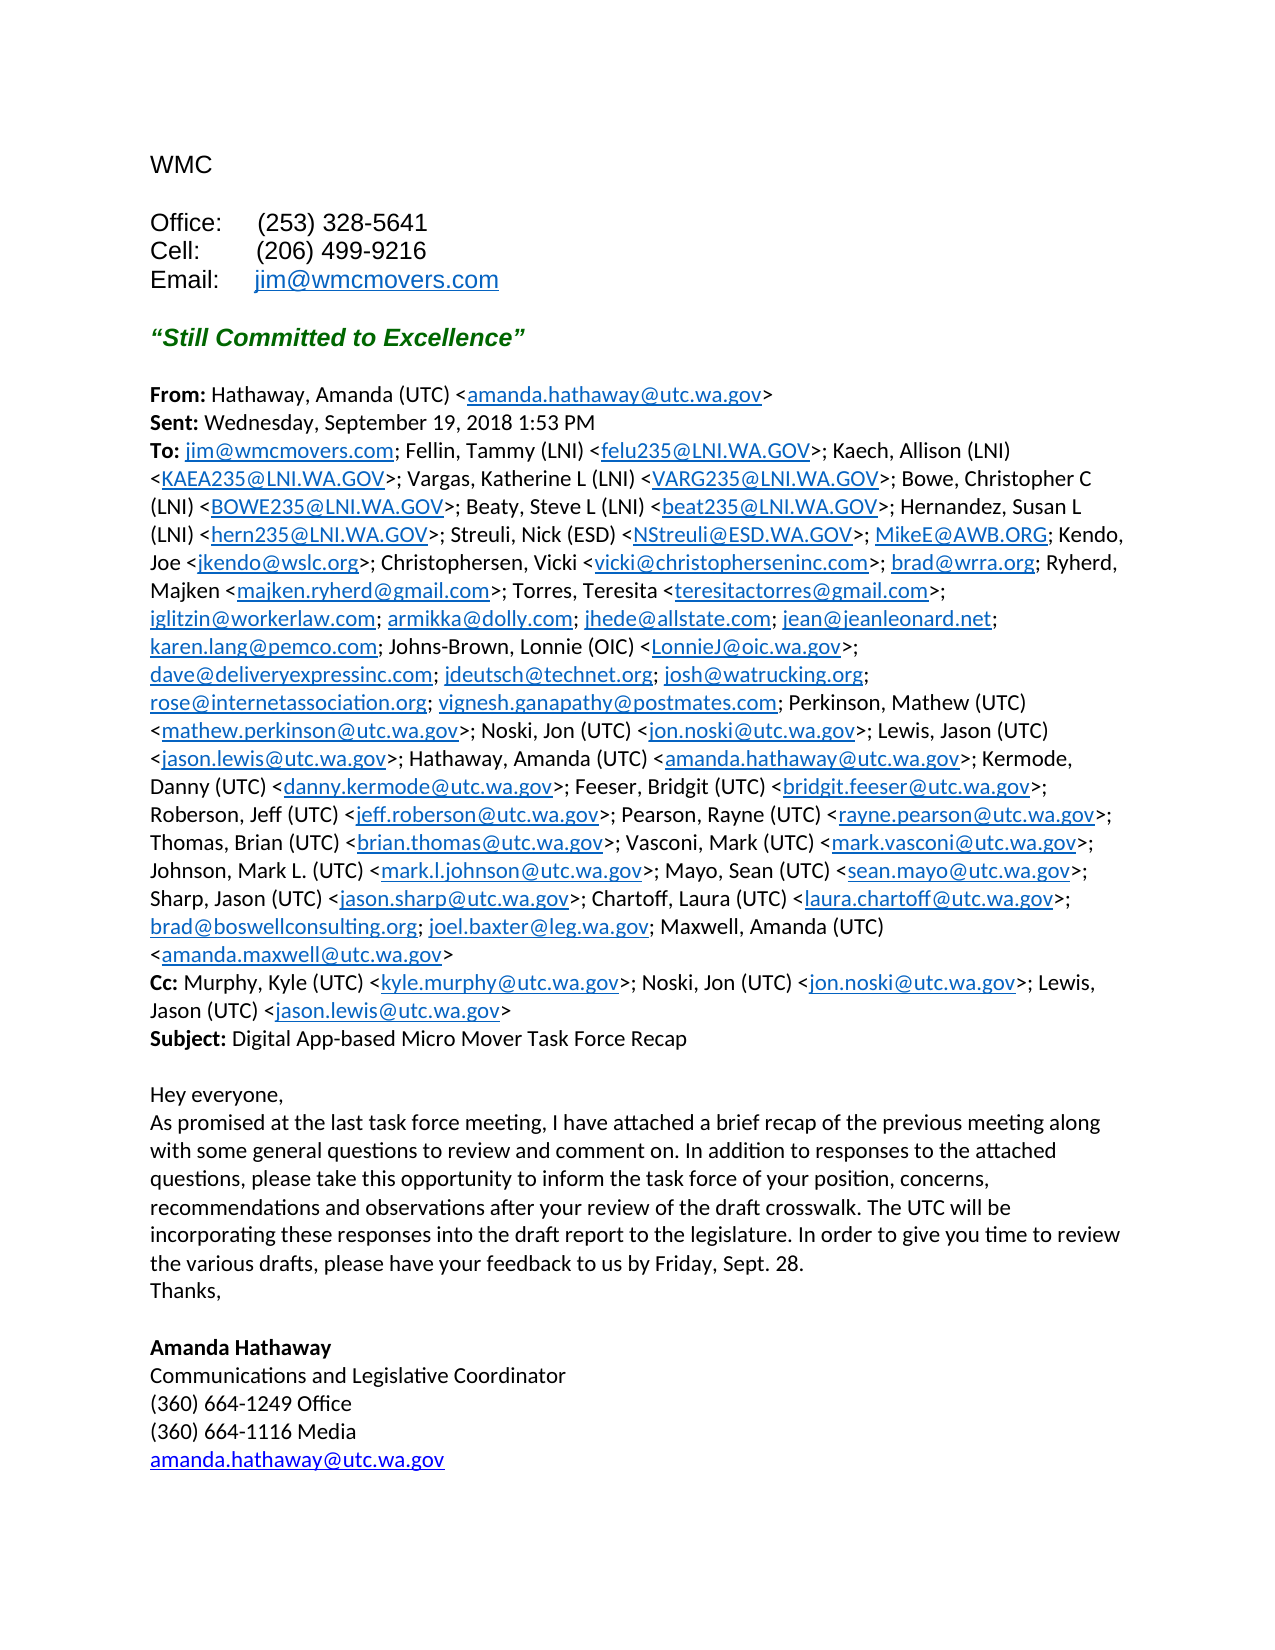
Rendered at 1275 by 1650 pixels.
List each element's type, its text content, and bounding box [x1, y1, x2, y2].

text (360) 664-1116 Media [150, 1417, 1125, 1445]
text As promised at the last task force meeting, I have attached a brief recap of the previous meeting along with some general questions to review and comment on. In addition to responses to the attached questions, please take this opportunity to inform the task force of your position, concerns, recommendations and observations after your review of the draft crosswalk. The UTC will be incorporating these responses into the draft report to the legislature. In order to give you time to review the various drafts, please have your feedback to us by Friday, Sept. 28. [150, 1108, 1125, 1277]
text Amanda Hathaway [150, 1333, 1125, 1361]
text Hey everyone, [150, 1081, 1125, 1108]
text Thanks, [150, 1277, 1125, 1305]
text WMC [150, 150, 1125, 179]
text Office: (253) 328-5641 [150, 207, 1125, 236]
text “Still Committed to Excellence” [150, 322, 1125, 351]
text From: Hathaway, Amanda (UTC) <amanda.hathaway@utc.wa.gov> Sent: Wednesday, September 19, 2018 1:53 PM To: jim@wmcmovers.com; Fellin, Tammy (LNI) <felu235@LNI.WA.GOV>; Kaech, Allison (LNI) <KAEA235@LNI.WA.GOV>; Vargas, Katherine L (LNI) <VARG235@LNI.WA.GOV>; Bowe, Christopher C (LNI) <BOWE235@LNI.WA.GOV>; Beaty, Steve L (LNI) <beat235@LNI.WA.GOV>; Hernandez, Susan L (LNI) <hern235@LNI.WA.GOV>; Streuli, Nick (ESD) <NStreuli@ESD.WA.GOV>; MikeE@AWB.ORG; Kendo, Joe <jkendo@wslc.org>; Christophersen, Vicki <vicki@christopherseninc.com>; brad@wrra.org; Ryherd, Majken <majken.ryherd@gmail.com>; Torres, Teresita <teresitactorres@gmail.com>; iglitzin@workerlaw.com; armikka@dolly.com; jhede@allstate.com; jean@jeanleonard.net; karen.lang@pemco.com; Johns-Brown, Lonnie (OIC) <LonnieJ@oic.wa.gov>; dave@deliveryexpressinc.com; jdeutsch@technet.org; josh@watrucking.org; rose@internetassociation.org; vignesh.ganapathy@postmates.com; Perkinson, Mathew (UTC) <mathew.perkinson@utc.wa.gov>; Noski, Jon (UTC) <jon.noski@utc.wa.gov>; Lewis, Jason (UTC) <jason.lewis@utc.wa.gov>; Hathaway, Amanda (UTC) <amanda.hathaway@utc.wa.gov>; Kermode, Danny (UTC) <danny.kermode@utc.wa.gov>; Feeser, Bridgit (UTC) <bridgit.feeser@utc.wa.gov>; Roberson, Jeff (UTC) <jeff.roberson@utc.wa.gov>; Pearson, Rayne (UTC) <rayne.pearson@utc.wa.gov>; Thomas, Brian (UTC) <brian.thomas@utc.wa.gov>; Vasconi, Mark (UTC) <mark.vasconi@utc.wa.gov>; Johnson, Mark L. (UTC) <mark.l.johnson@utc.wa.gov>; Mayo, Sean (UTC) <sean.mayo@utc.wa.gov>; Sharp, Jason (UTC) <jason.sharp@utc.wa.gov>; Chartoff, Laura (UTC) <laura.chartoff@utc.wa.gov>; brad@boswellconsulting.org; joel.baxter@leg.wa.gov; Maxwell, Amanda (UTC) <amanda.maxwell@utc.wa.gov> Cc: Murphy, Kyle (UTC) <kyle.murphy@utc.wa.gov>; Noski, Jon (UTC) <jon.noski@utc.wa.gov>; Lewis, Jason (UTC) <jason.lewis@utc.wa.gov> Subject: Digital App-based Micro Mover Task Force Recap [150, 380, 1125, 1052]
text Email: jim@wmcmovers.com [150, 265, 1125, 294]
text amanda.hathaway@utc.wa.gov [150, 1445, 1125, 1473]
text (360) 664-1249 Office [150, 1389, 1125, 1417]
text Communications and Legislative Coordinator [150, 1361, 1125, 1389]
text Cell: (206) 499-9216 [150, 236, 1125, 265]
